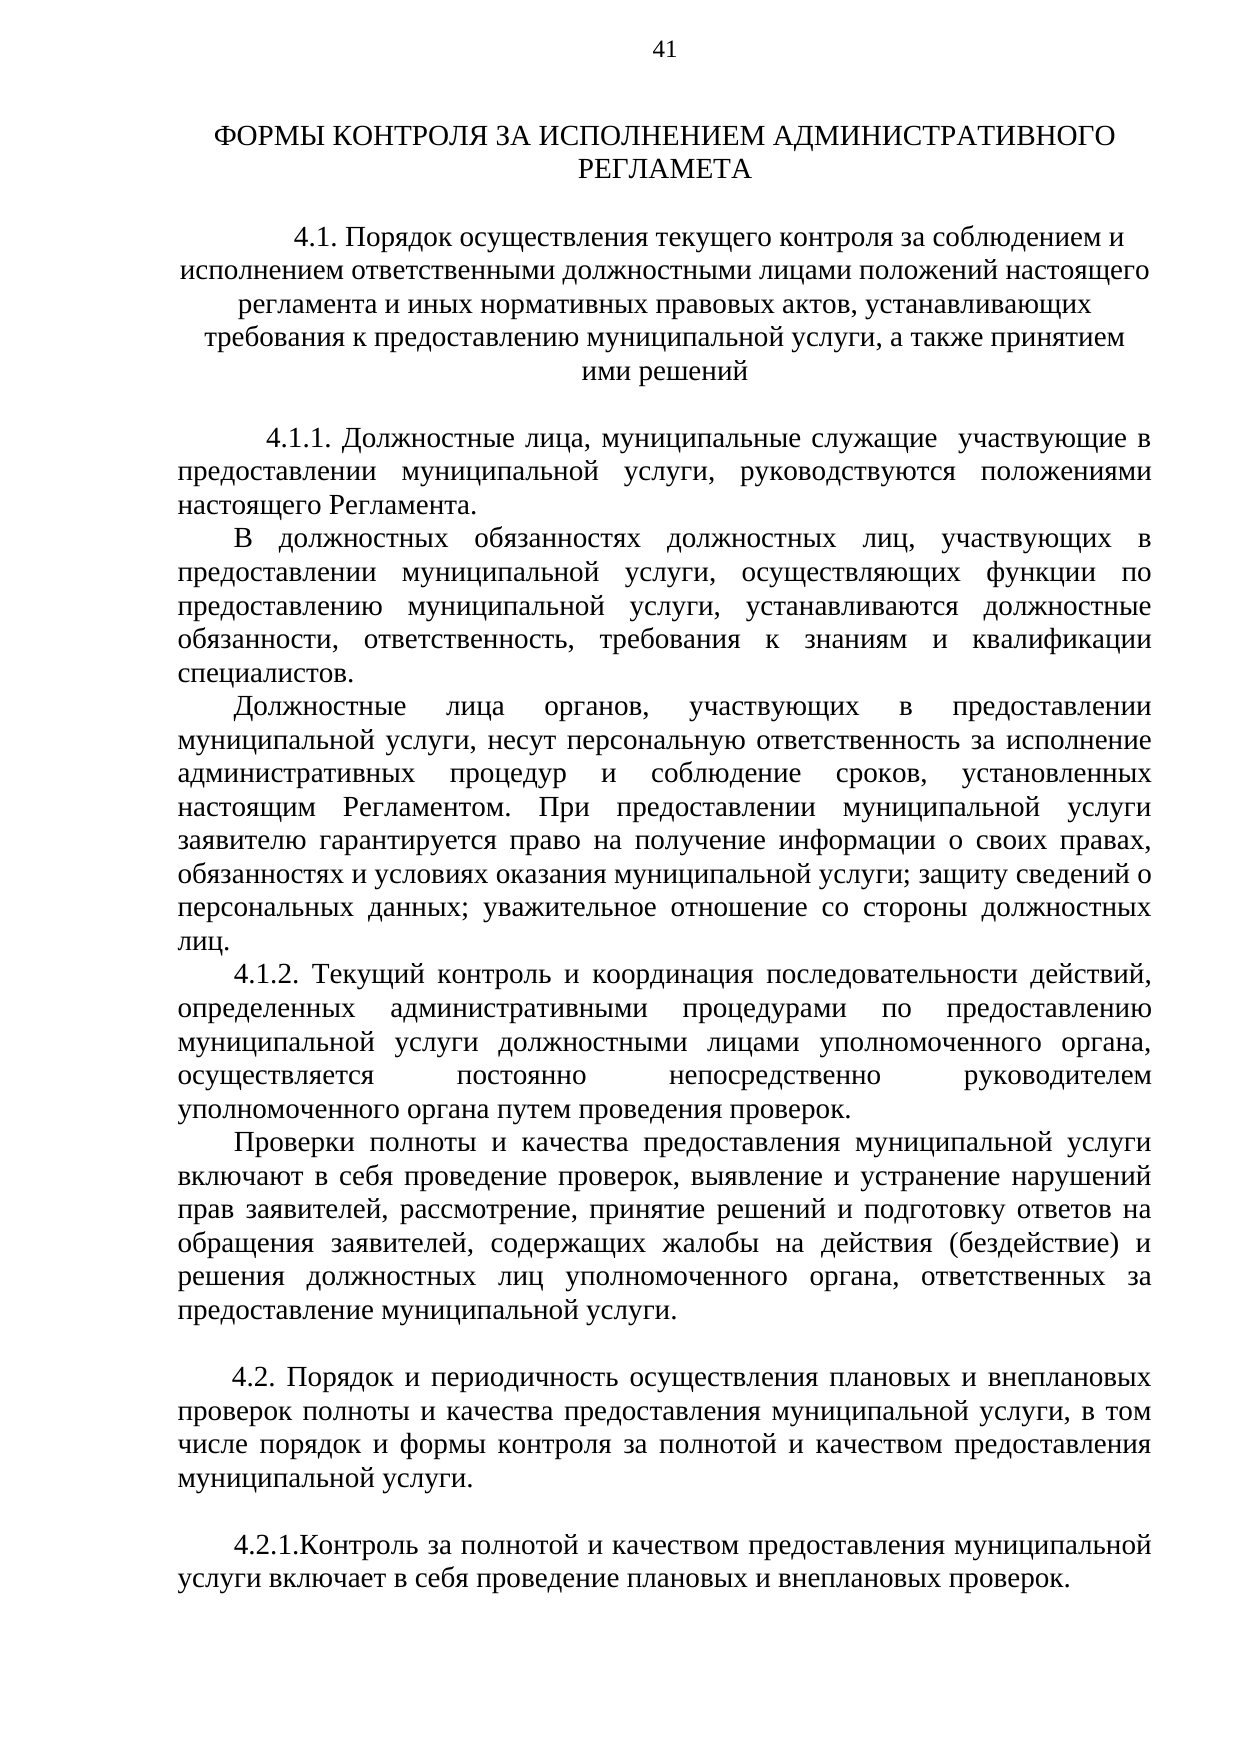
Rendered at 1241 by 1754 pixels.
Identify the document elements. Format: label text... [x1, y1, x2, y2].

text 4.1. Порядок осуществления текущего контроля за соблюдением и исполнением ответственными должностными лицами положений настоящего регламента и иных нормативных правовых актов, устанавливающих требования к предоставлению муниципальной услуги, а также принятием ими решений [177, 219, 1152, 386]
text В должностных обязанностях должностных лиц, участвующих в предоставлении муниципальной услуги, осуществляющих функции по предоставлению муниципальной услуги, устанавливаются должностные обязанности, ответственность, требования к знаниям и квалификации специалистов. [177, 521, 1152, 688]
text 4.2. Порядок и периодичность осуществления плановых и внеплановых проверок полноты и качества предоставления муниципальной услуги, в том числе порядок и формы контроля за полнотой и качеством предоставления муниципальной услуги. [177, 1359, 1152, 1493]
text ФОРМЫ КОНТРОЛЯ ЗА ИСПОЛНЕНИЕМ АДМИНИСТРАТИВНОГО РЕГЛАМЕТА [177, 118, 1152, 185]
text 4.2.1.Контроль за полнотой и качеством предоставления муниципальной услуги включает в себя проведение плановых и внеплановых проверок. [177, 1527, 1152, 1594]
text Должностные лица органов, участвующих в предоставлении муниципальной услуги, несут персональную ответственность за исполнение административных процедур и соблюдение сроков, установленных настоящим Регламентом. При предоставлении муниципальной услуги заявителю гарантируется право на получение информации о своих правах, обязанностях и условиях оказания муниципальной услуги; защиту сведений о персональных данных; уважительное отношение со стороны должностных лиц. [177, 688, 1152, 957]
text Проверки полноты и качества предоставления муниципальной услуги включают в себя проведение проверок, выявление и устранение нарушений прав заявителей, рассмотрение, принятие решений и подготовку ответов на обращения заявителей, содержащих жалобы на действия (бездействие) и решения должностных лиц уполномоченного органа, ответственных за предоставление муниципальной услуги. [177, 1124, 1152, 1326]
text 4.1.2. Текущий контроль и координация последовательности действий, определенных административными процедурами по предоставлению муниципальной услуги должностными лицами уполномоченного органа, осуществляется постоянно непосредственно руководителем уполномоченного органа путем проведения проверок. [177, 957, 1152, 1124]
text 4.1.1. Должностные лица, муниципальные служащие участвующие в предоставлении муниципальной услуги, руководствуются положениями настоящего Регламента. [177, 420, 1152, 521]
